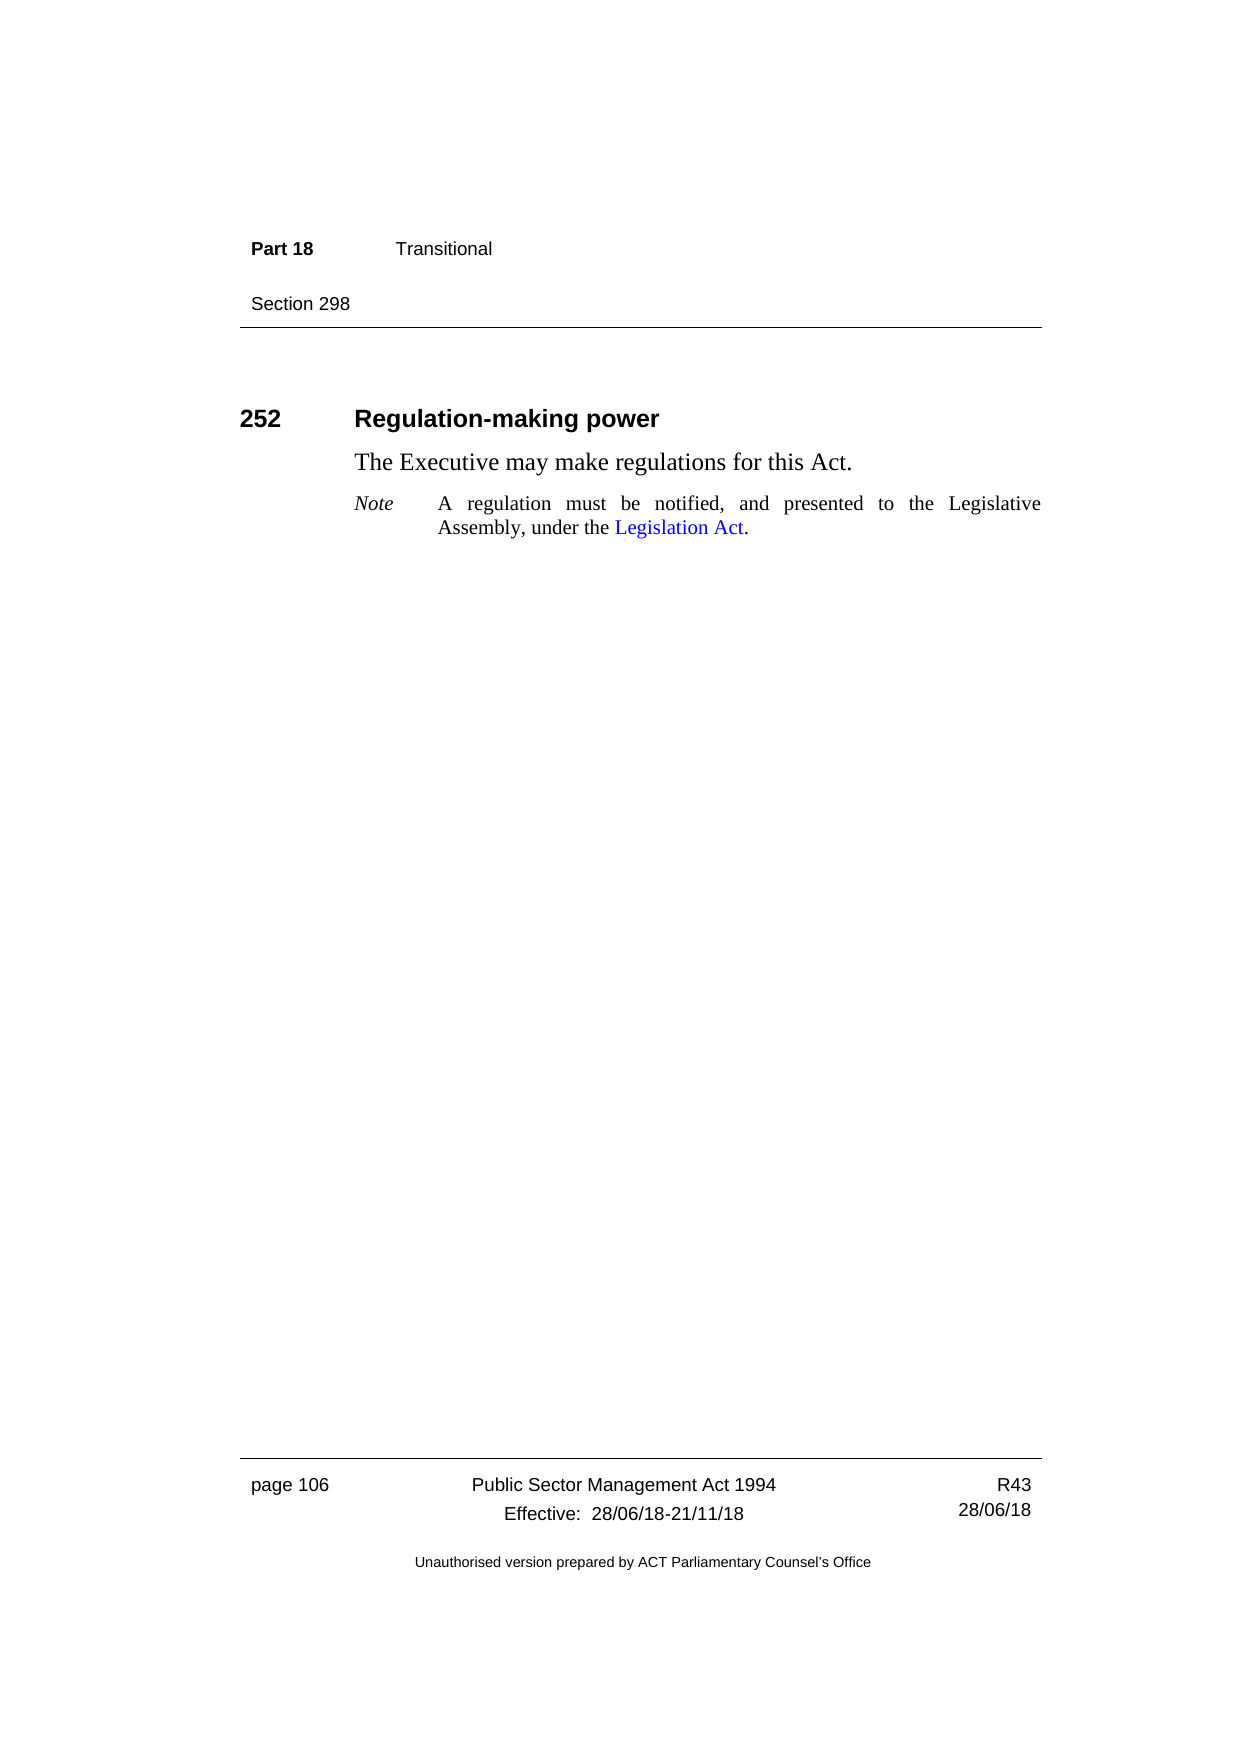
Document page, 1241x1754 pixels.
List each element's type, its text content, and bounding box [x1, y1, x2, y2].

text 252 Regulation-making power [239, 404, 1042, 433]
text Note A regulation must be notified, and presented to the Legislative Assembly, under the Legislation Act. [354, 491, 1042, 539]
text The Executive may make regulations for this Act. [354, 447, 1042, 476]
